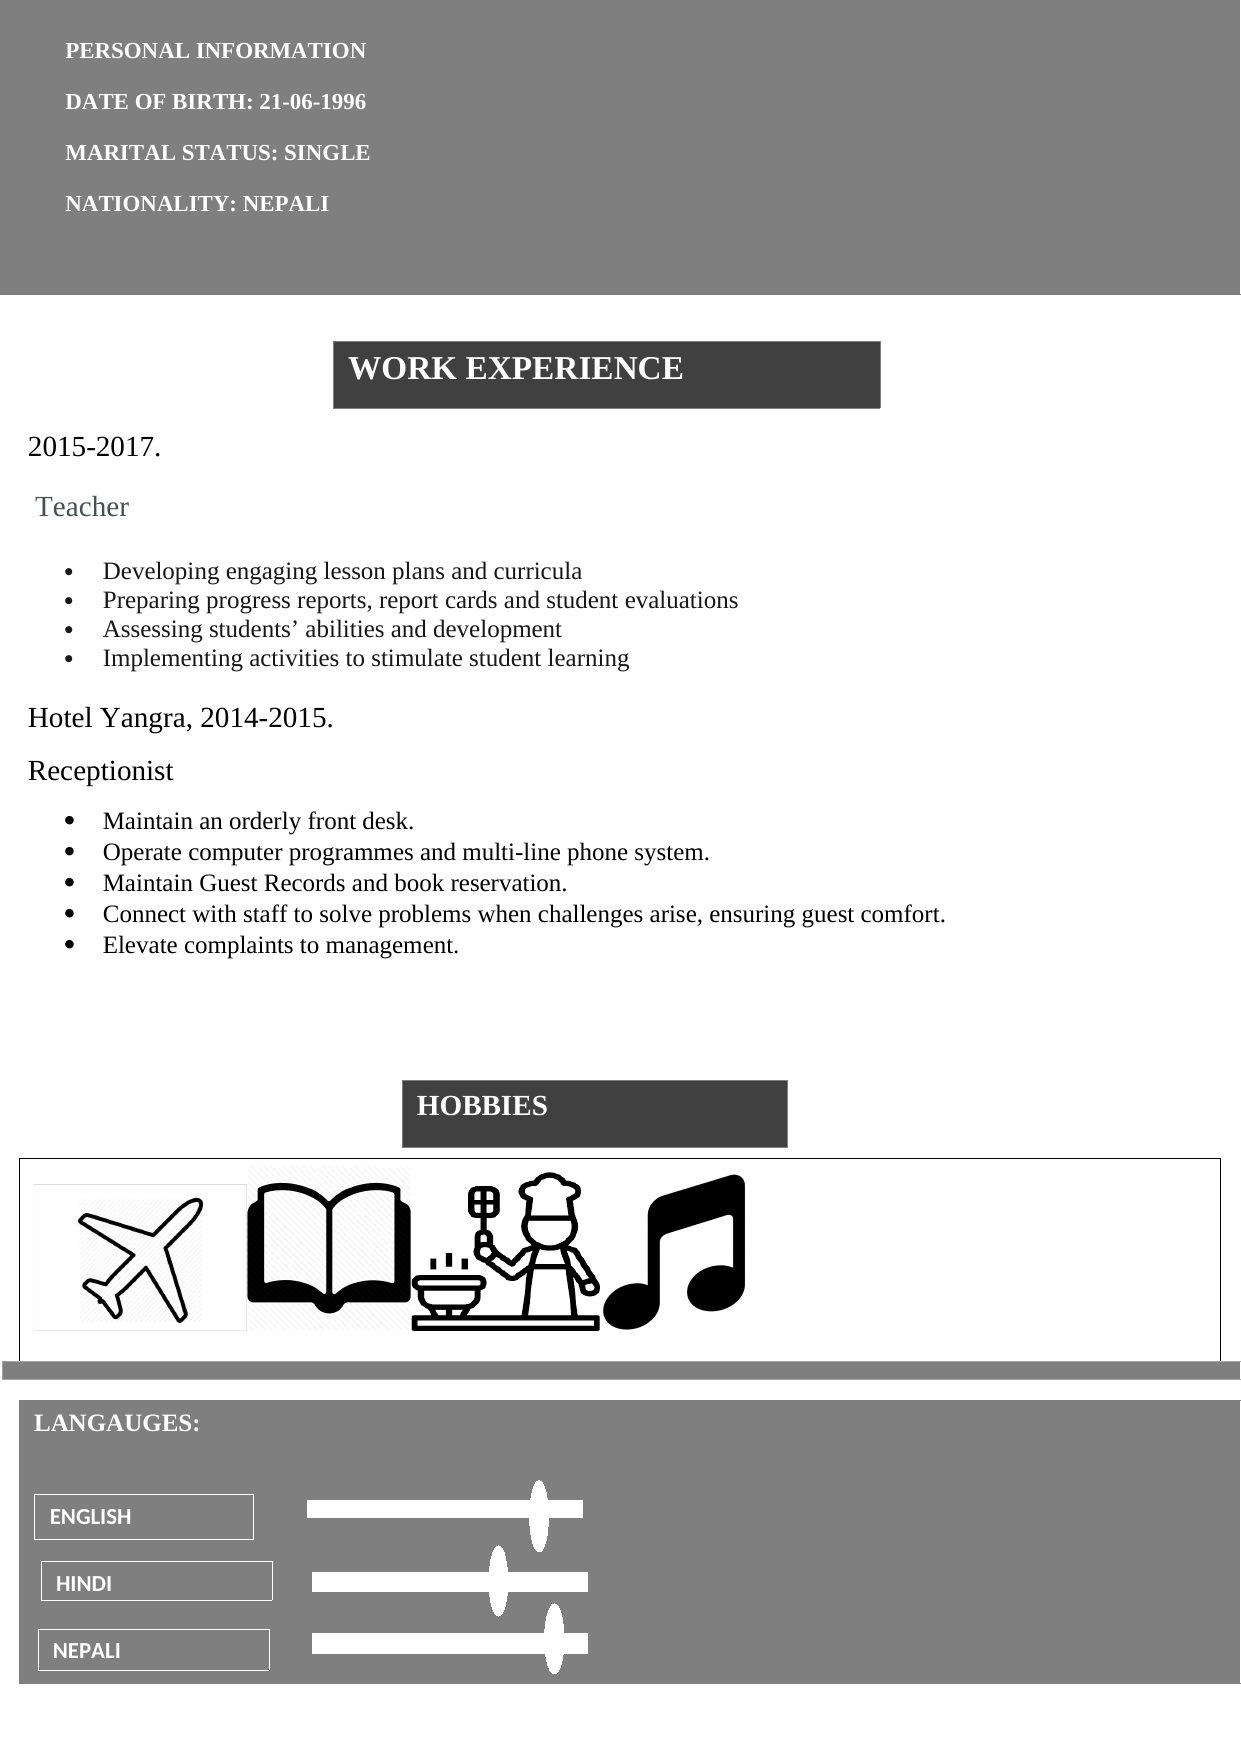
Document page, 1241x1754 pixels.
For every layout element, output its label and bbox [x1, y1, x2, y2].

picture [33, 1165, 757, 1331]
